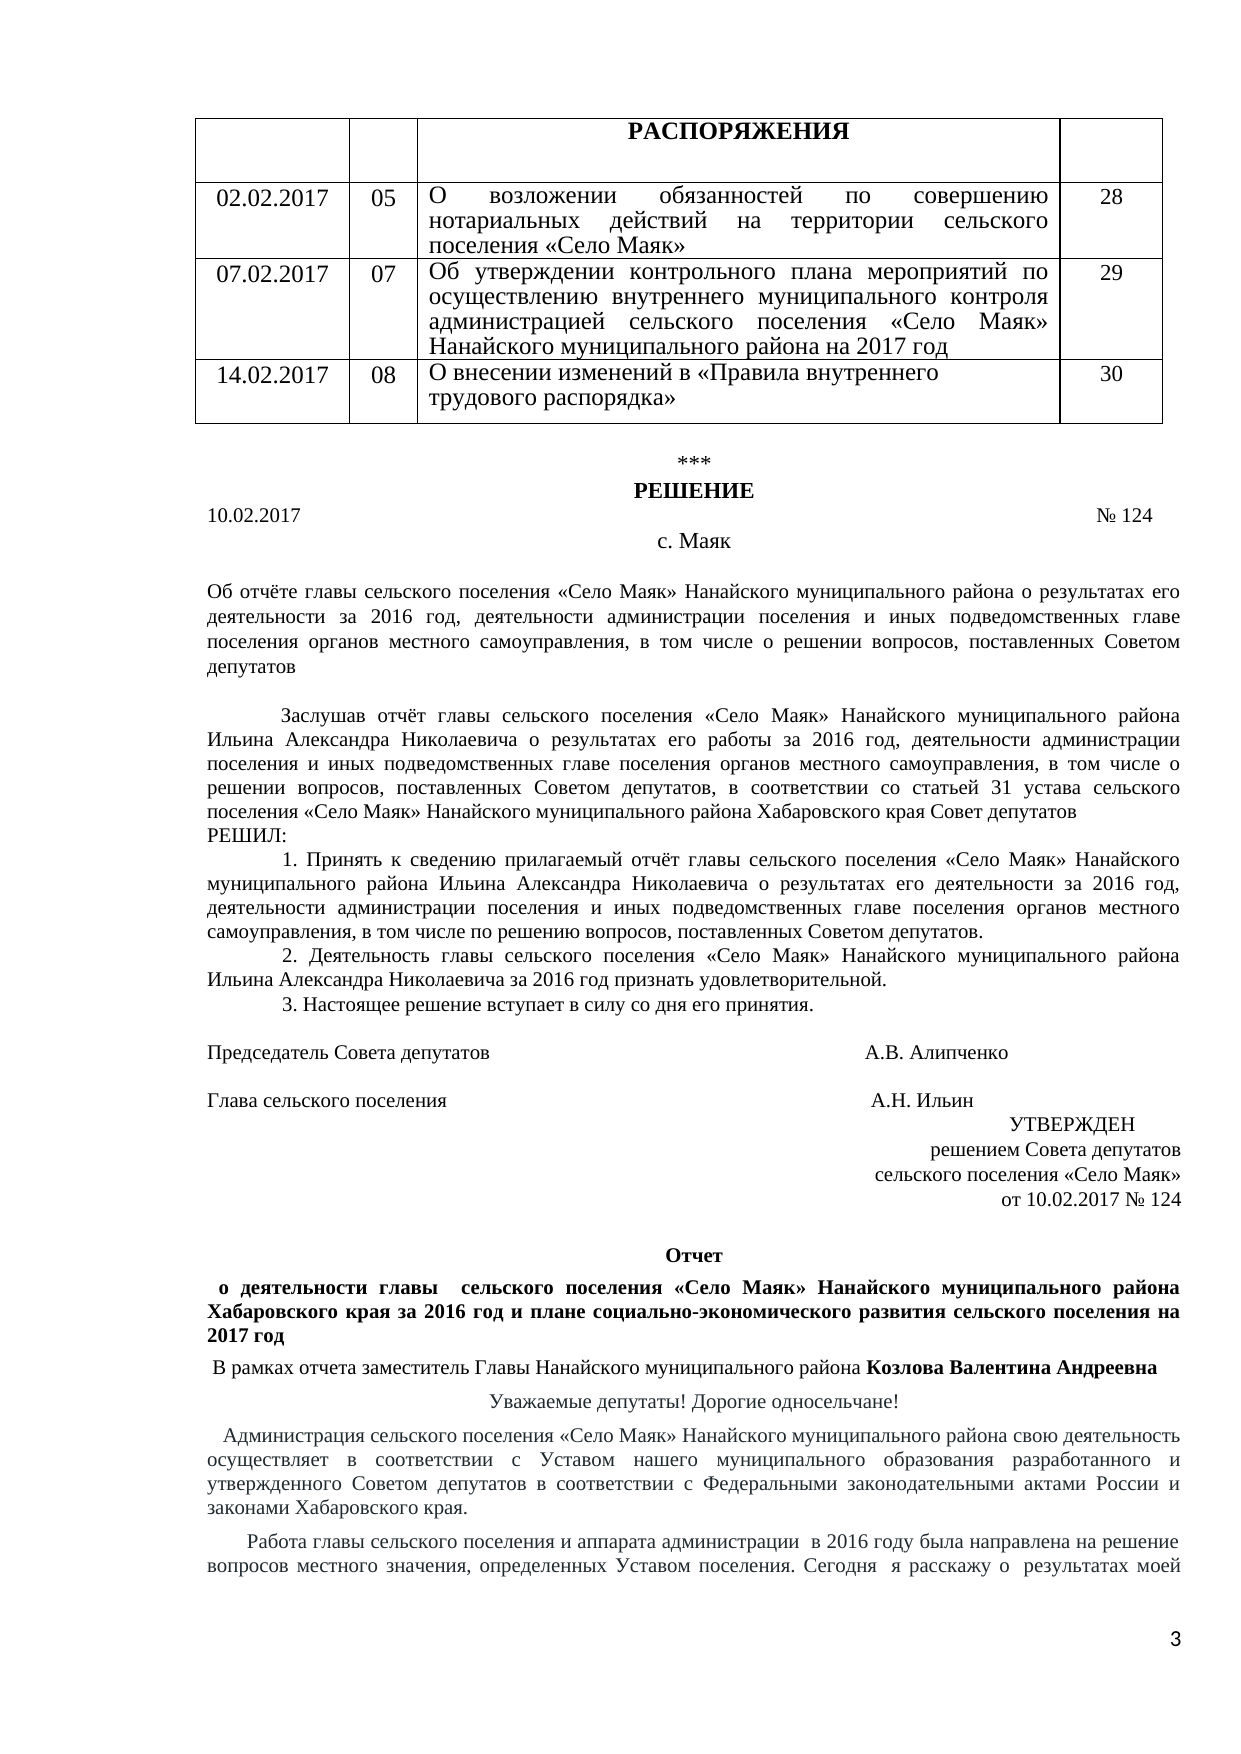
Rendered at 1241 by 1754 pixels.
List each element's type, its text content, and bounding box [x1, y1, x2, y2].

text *** [207, 451, 1181, 477]
table_cell 28 [1061, 183, 1162, 258]
table_cell О внесении изменений в «Правила внутреннего трудового распорядка» [418, 360, 1059, 423]
table_cell 05 [350, 183, 417, 258]
text 2. Деятельность главы сельского поселения «Село Маяк» Нанайского муниципального района Ильина Александра Николаевича за 2016 год признать удовлетворительной. [207, 943, 1181, 991]
text Администрация сельского поселения «Село Маяк» Нанайского муниципального района свою деятельность осуществляет в соответствии с Уставом нашего муниципального образования разработанного и утвержденного Советом депутатов в соответствии с Федеральными законодательными актами России и законами Хабаровского края. [207, 1423, 1181, 1519]
text РЕШЕНИЕ [207, 477, 1181, 503]
text сельского поселения «Село Маяк» [207, 1162, 1181, 1187]
text Заслушав отчёт главы сельского поселения «Село Маяк» Нанайского муниципального района Ильина Александра Николаевича о результатах его работы за 2016 год, деятельности администрации поселения и иных подведомственных главе поселения органов местного самоуправления, в том числе о решении вопросов, поставленных Советом депутатов, в соответствии со статьей 31 устава сельского поселения «Село Маяк» Нанайского муниципального района Хабаровского края Совет депутатов [207, 703, 1181, 823]
text 10.02.2017 № 124 [207, 503, 1181, 527]
table_cell 07.02.2017 [196, 259, 349, 359]
table_cell О возложении обязанностей по совершению нотариальных действий на территории сельского поселения «Село Маяк» [418, 183, 1059, 258]
text Глава сельского поселения А.Н. Ильин [207, 1088, 1181, 1112]
text решением Совета депутатов [207, 1137, 1181, 1162]
text о деятельности главы сельского поселения «Село Маяк» Нанайского муниципального района Хабаровского края за 2016 год и плане социально-экономического развития сельского поселения на 2017 год [207, 1275, 1181, 1347]
table_cell 30 [1061, 360, 1162, 423]
text Уважаемые депутаты! Дорогие односельчане! [207, 1389, 1181, 1413]
text от 10.02.2017 № 124 [207, 1187, 1181, 1212]
table_cell [196, 119, 349, 182]
text Отчет [207, 1243, 1181, 1267]
text 3. Настоящее решение вступает в силу со дня его принятия. [207, 991, 1181, 1016]
table_cell 02.02.2017 [196, 183, 349, 258]
table_cell 08 [350, 360, 417, 423]
table_cell [350, 119, 417, 182]
table_cell 07 [350, 259, 417, 359]
table_cell 29 [1061, 259, 1162, 359]
text РЕШИЛ: [207, 823, 1181, 847]
table_cell Об утверждении контрольного плана мероприятий по осуществлению внутреннего муниципального контроля администрацией сельского поселения «Село Маяк» Нанайского муниципального района на 2017 год [418, 259, 1059, 359]
text В рамках отчета заместитель Главы Нанайского муниципального района Козлова Валентина Андреевна [207, 1354, 1181, 1379]
text 1. Принять к сведению прилагаемый отчёт главы сельского поселения «Село Маяк» Нанайского муниципального района Ильина Александра Николаевича о результатах его деятельности за 2016 год, деятельности администрации поселения и иных подведомственных главе поселения органов местного самоуправления, в том числе по решению вопросов, поставленных Советом депутатов. [207, 847, 1181, 943]
text Об отчёте главы сельского поселения «Село Маяк» Нанайского муниципального района о результатах его деятельности за 2016 год, деятельности администрации поселения и иных подведомственных главе поселения органов местного самоуправления, в том числе о решении вопросов, поставленных Советом депутатов [207, 579, 1181, 679]
text Председатель Совета депутатов А.В. Алипченко [207, 1039, 1181, 1064]
table_cell 14.02.2017 [196, 360, 349, 423]
table_cell [1061, 119, 1162, 182]
table_cell РАСПОРЯЖЕНИЯ [418, 119, 1059, 182]
text с. Маяк [207, 527, 1181, 554]
text УТВЕРЖДЕН [207, 1112, 1181, 1137]
